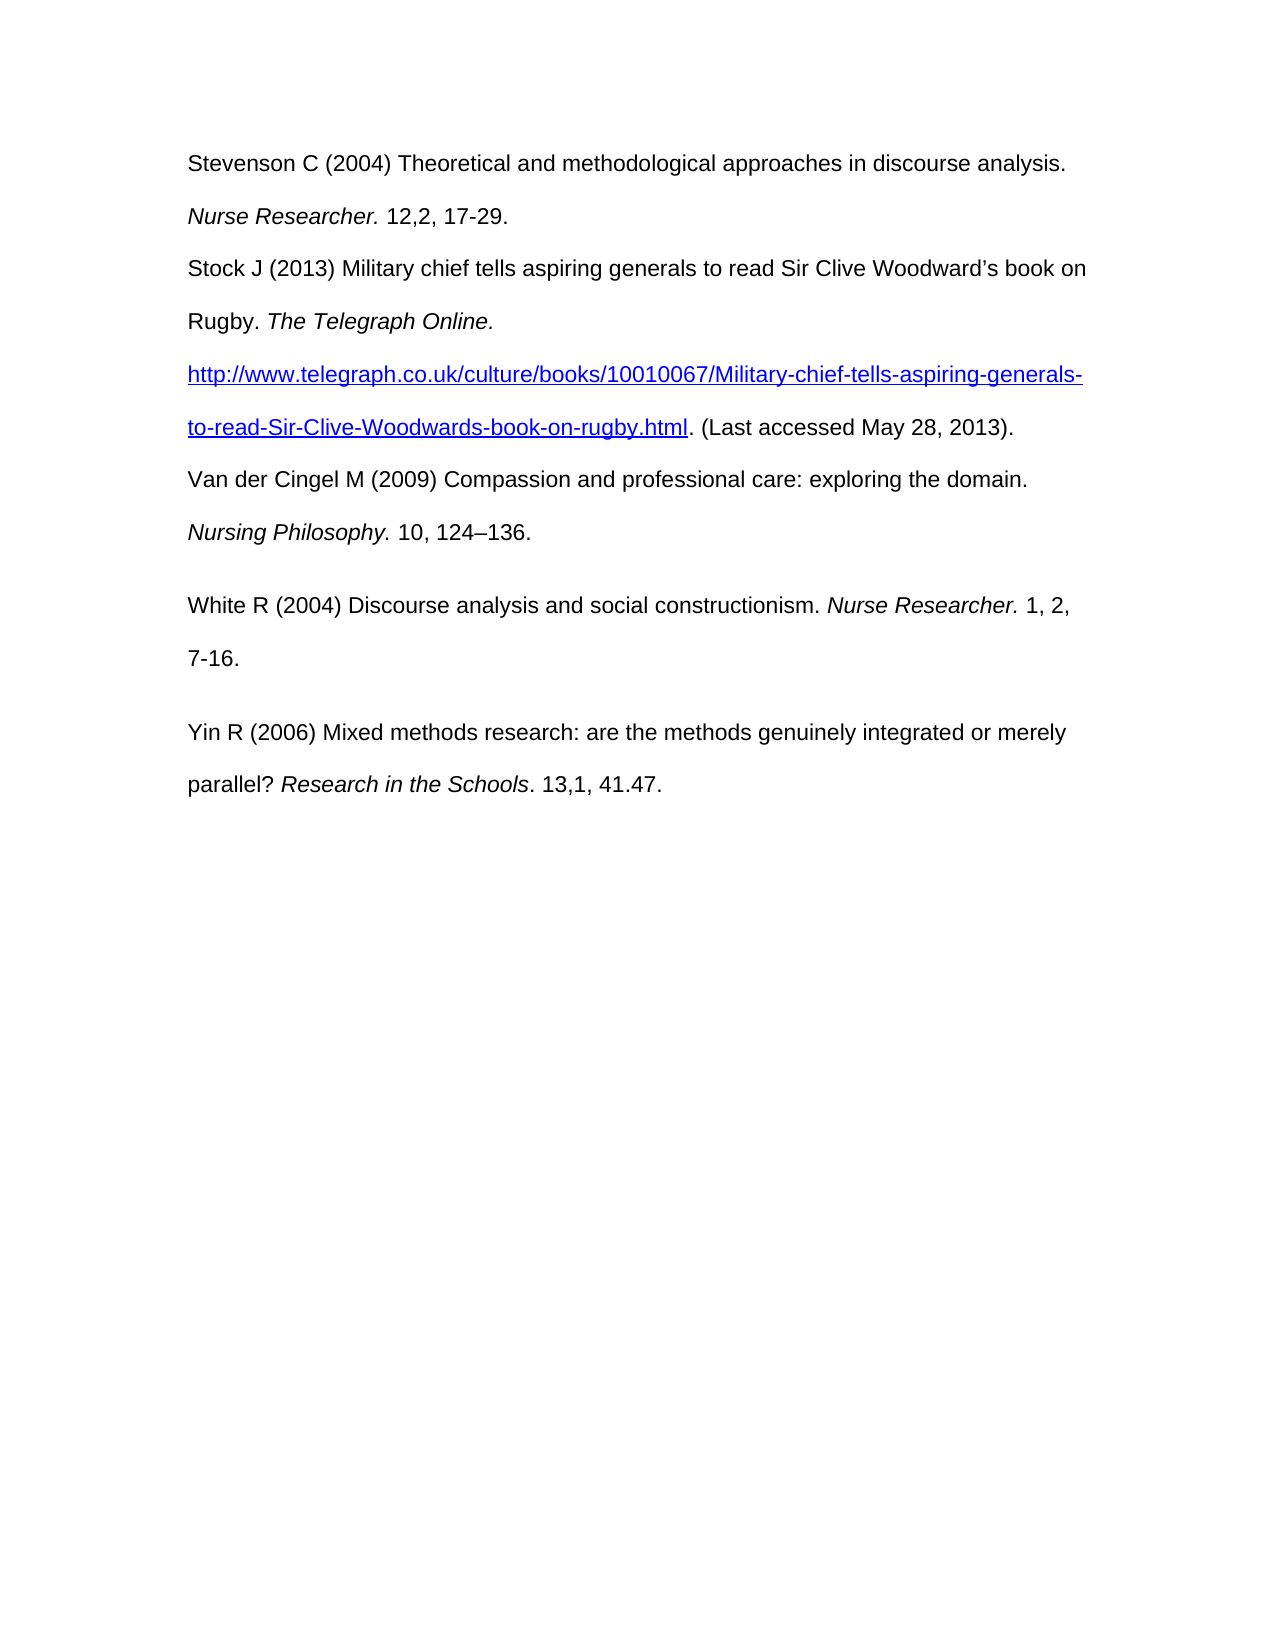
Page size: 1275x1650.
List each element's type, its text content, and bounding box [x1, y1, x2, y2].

text White R (2004) Discourse analysis and social constructionism. Nurse Researcher. 1, 2, 7-16. [187, 592, 1087, 672]
text Stevenson C (2004) Theoretical and methodological approaches in discourse analysis. Nurse Researcher. 12,2, 17-29. [187, 150, 1087, 229]
text Stock J (2013) Military chief tells aspiring generals to read Sir Clive Woodward’s book on Rugby. The Telegraph Online. http://www.telegraph.co.uk/culture/books/10010067/Military-chief-tells-aspiring-generals-to-read-Sir-Clive-Woodwards-book-on-rugby.html. (Last accessed May 28, 2013). [187, 255, 1087, 440]
text Yin R (2006) Mixed methods research: are the methods genuinely integrated or merely parallel? Research in the Schools. 13,1, 41.47. [187, 719, 1087, 798]
text Van der Cingel M (2009) Compassion and professional care: exploring the domain. Nursing Philosophy. 10, 124–136. [187, 466, 1087, 545]
